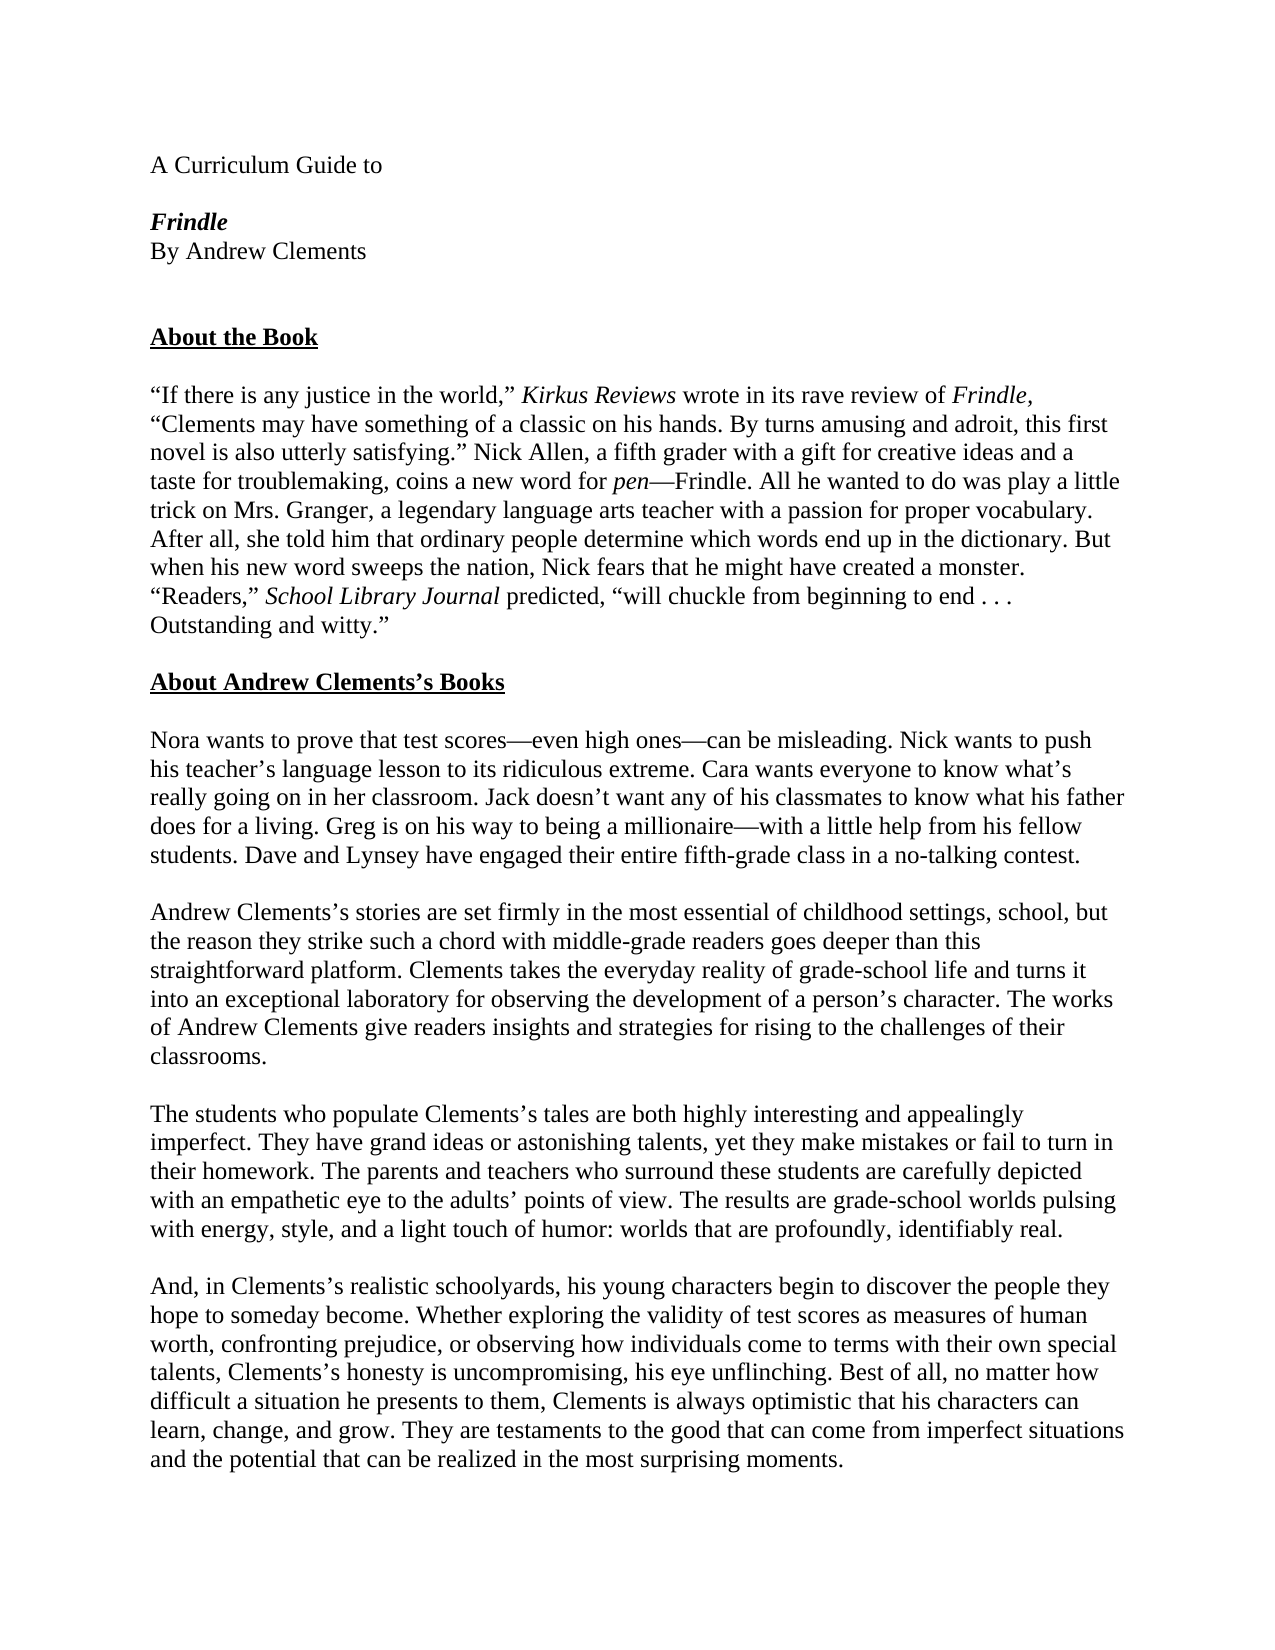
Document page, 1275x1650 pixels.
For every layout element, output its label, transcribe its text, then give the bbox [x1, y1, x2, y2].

text “If there is any justice in the world,” Kirkus Reviews wrote in its rave review of Frindle, “Clements may have something of a classic on his hands. By turns amusing and adroit, this first novel is also utterly satisfying.” Nick Allen, a fifth grader with a gift for creative ideas and a taste for troublemaking, coins a new word for pen—Frindle. All he wanted to do was play a little trick on Mrs. Granger, a legendary language arts teacher with a passion for proper vocabulary. After all, she told him that ordinary people determine which words end up in the dictionary. But when his new word sweeps the nation, Nick fears that he might have created a monster. “Readers,” School Library Journal predicted, “will chuckle from beginning to end . . . Outstanding and witty.” [150, 380, 1125, 639]
text Andrew Clements’s stories are set firmly in the most essential of childhood settings, school, but [150, 897, 1125, 926]
list About Andrew Clements’s Books [150, 667, 1125, 696]
text Nora wants to prove that test scores—even high ones—can be misleading. Nick wants to push his teacher’s language lesson to its ridiculous extreme. Cara wants everyone to know what’s really going on in her classroom. Jack doesn’t want any of his classmates to know what his father does for a living. Greg is on his way to being a millionaire—with a little help from his fellow students. Dave and Lynsey have engaged their entire fifth-grade class in a no-talking contest. [150, 725, 1125, 869]
text About the Book [150, 322, 1125, 351]
text the reason they strike such a chord with middle-grade readers goes deeper than this straightforward platform. Clements takes the everyday reality of grade-school life and turns it into an exceptional laboratory for observing the development of a person’s character. The works of Andrew Clements give readers insights and strategies for rising to the challenges of their classrooms. [150, 926, 1125, 1070]
text By Andrew Clements [150, 236, 1125, 265]
text The students who populate Clements’s tales are both highly interesting and appealingly imperfect. They have grand ideas or astonishing talents, yet they make mistakes or fail to turn in their homework. The parents and teachers who surround these students are carefully depicted with an empathetic eye to the adults’ points of view. The results are grade-school worlds pulsing with energy, style, and a light touch of humor: worlds that are profoundly, identifiably real. [150, 1099, 1125, 1242]
text A Curriculum Guide to [150, 150, 1125, 179]
text Frindle [150, 207, 1125, 236]
text And, in Clements’s realistic schoolyards, his young characters begin to discover the people they hope to someday become. Whether exploring the validity of test scores as measures of human worth, confronting prejudice, or observing how individuals come to terms with their own special talents, Clements’s honesty is uncompromising, his eye unflinching. Best of all, no matter how difficult a situation he presents to them, Clements is always optimistic that his characters can learn, change, and grow. They are testaments to the good that can come from imperfect situations and the potential that can be realized in the most surprising moments. [150, 1271, 1125, 1472]
